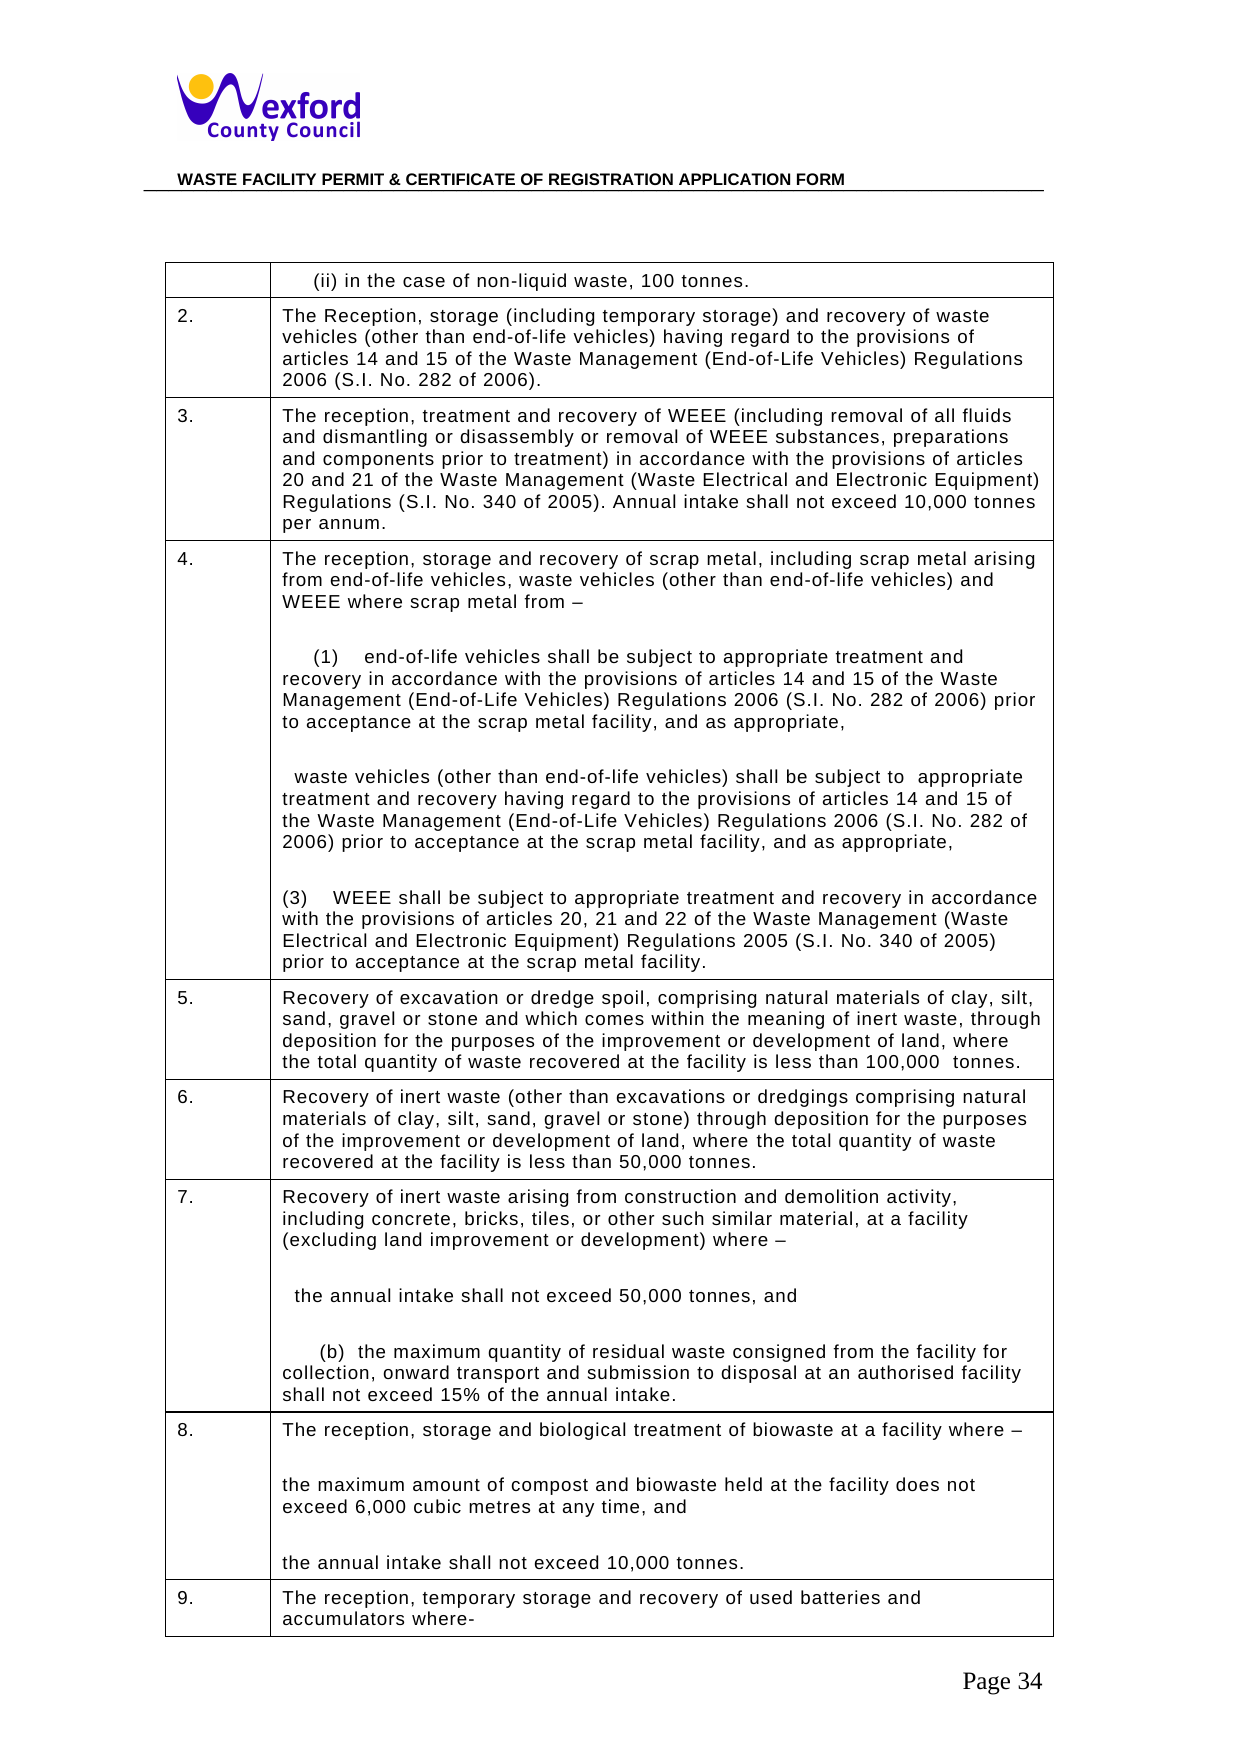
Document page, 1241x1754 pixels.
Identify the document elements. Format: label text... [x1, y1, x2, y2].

table_cell 6. [166, 1080, 270, 1179]
table_cell 9. [166, 1580, 270, 1636]
table_cell The Reception, storage (including temporary storage) and recovery of waste vehicles (other than end-of-life vehicles) having regard to the provisions of articles 14 and 15 of the Waste Management (End-of-Life Vehicles) Regulations 2006 (S.I. No. 282 of 2006). [271, 298, 1053, 397]
table_cell 5. [166, 980, 270, 1079]
table_cell The reception, treatment and recovery of WEEE (including removal of all fluids and dismantling or disassembly or removal of WEEE substances, preparations and components prior to treatment) in accordance with the provisions of articles 20 and 21 of the Waste Management (Waste Electrical and Electronic Equipment) Regulations (S.I. No. 340 of 2005). Annual intake shall not exceed 10,000 tonnes per annum. [271, 398, 1053, 540]
table_cell 4. [166, 541, 270, 979]
table_cell 3. [166, 398, 270, 540]
table_cell The reception, storage and biological treatment of biowaste at a facility where – the maximum amount of compost and biowaste held at the facility does not exceed 6,000 cubic metres at any time, and the annual intake shall not exceed 10,000 tonnes. [271, 1413, 1053, 1579]
table_cell 1. [166, 263, 270, 297]
table_cell Recovery of inert waste arising from construction and demolition activity, including concrete, bricks, tiles, or other such similar material, at a facility (excluding land improvement or development) where – the annual intake shall not exceed 50,000 tonnes, and (b) the maximum quantity of residual waste consigned from the facility for collection, onward transport and submission to disposal at an authorised facility shall not exceed 15% of the annual intake. [271, 1180, 1053, 1411]
table_cell The reception, storage and recovery of scrap metal, including scrap metal arising from end-of-life vehicles, waste vehicles (other than end-of-life vehicles) and WEEE where scrap metal from – (1) end-of-life vehicles shall be subject to appropriate treatment and recovery in accordance with the provisions of articles 14 and 15 of the Waste Management (End-of-Life Vehicles) Regulations 2006 (S.I. No. 282 of 2006) prior to acceptance at the scrap metal facility, and as appropriate, waste vehicles (other than end-of-life vehicles) shall be subject to appropriate treatment and recovery having regard to the provisions of articles 14 and 15 of the Waste Management (End-of-Life Vehicles) Regulations 2006 (S.I. No. 282 of 2006) prior to acceptance at the scrap metal facility, and as appropriate, (3) WEEE shall be subject to appropriate treatment and recovery in accordance with the provisions of articles 20, 21 and 22 of the Waste Management (Waste Electrical and Electronic Equipment) Regulations 2005 (S.I. No. 340 of 2005) prior to acceptance at the scrap metal facility. [271, 541, 1053, 979]
table_cell 2. [166, 298, 270, 397]
table_cell 8. [166, 1413, 270, 1579]
table_cell 7. [166, 1180, 270, 1411]
table_cell Recovery of inert waste (other than excavations or dredgings comprising natural materials of clay, silt, sand, gravel or stone) through deposition for the purposes of the improvement or development of land, where the total quantity of waste recovered at the facility is less than 50,000 tonnes. [271, 1080, 1053, 1179]
table_cell Recovery of excavation or dredge spoil, comprising natural materials of clay, silt, sand, gravel or stone and which comes within the meaning of inert waste, through deposition for the purposes of the improvement or development of land, where the total quantity of waste recovered at the facility is less than 100,000 tonnes. [271, 980, 1053, 1079]
picture [177, 73, 360, 141]
